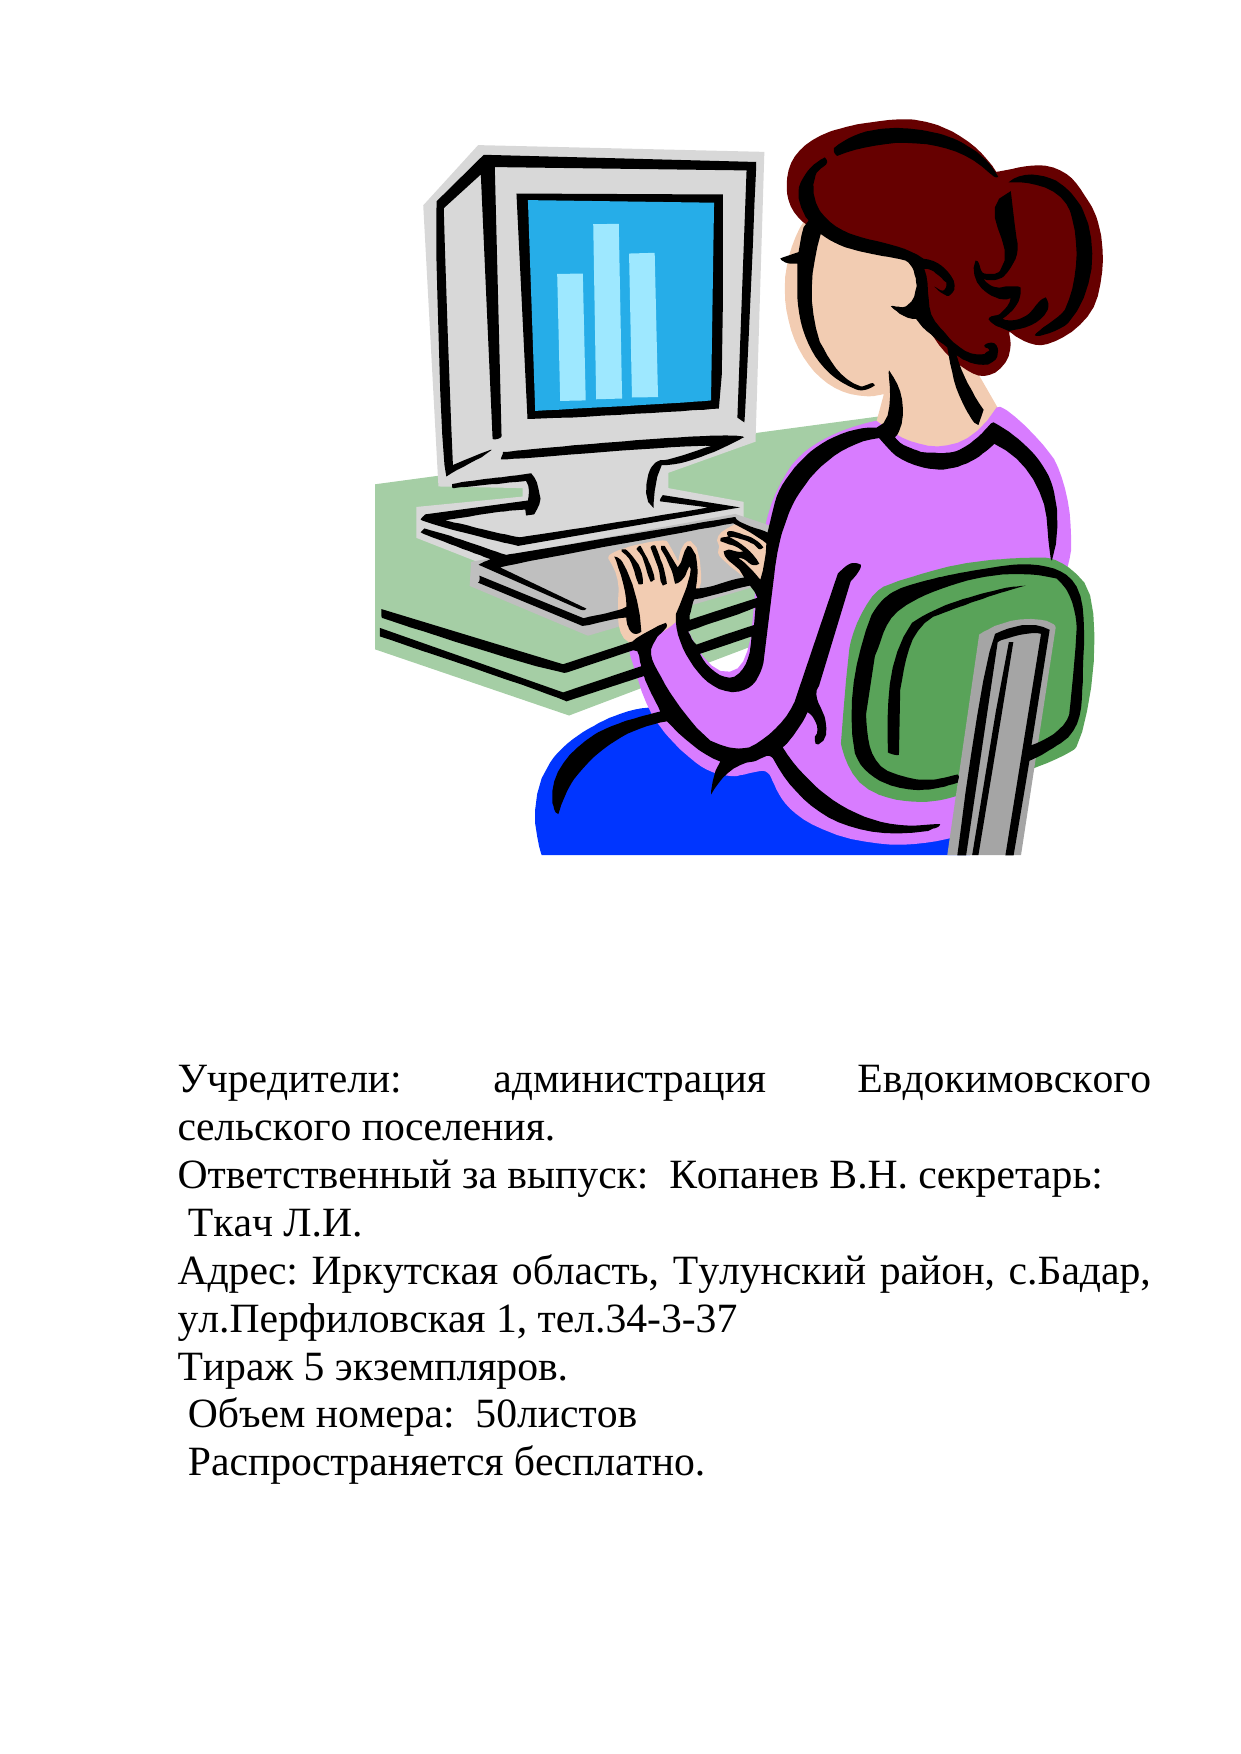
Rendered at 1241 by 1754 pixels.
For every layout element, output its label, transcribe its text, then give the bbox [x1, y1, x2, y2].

text Адрес: Иркутская область, Тулунский район, с.Бадар, ул.Перфиловская 1, тел.34-3-37 [177, 1245, 1152, 1341]
text Распространяется бесплатно. [177, 1437, 1152, 1485]
text Ответственный за выпуск: Копанев В.Н. секретарь: [177, 1149, 1152, 1197]
text Ткач Л.И. [177, 1197, 1152, 1245]
text Объем номера: 50листов [177, 1389, 1152, 1437]
text Тираж 5 экземпляров. [177, 1341, 1152, 1389]
text Учредители: администрация Евдокимовского сельского поселения. [177, 1053, 1152, 1149]
